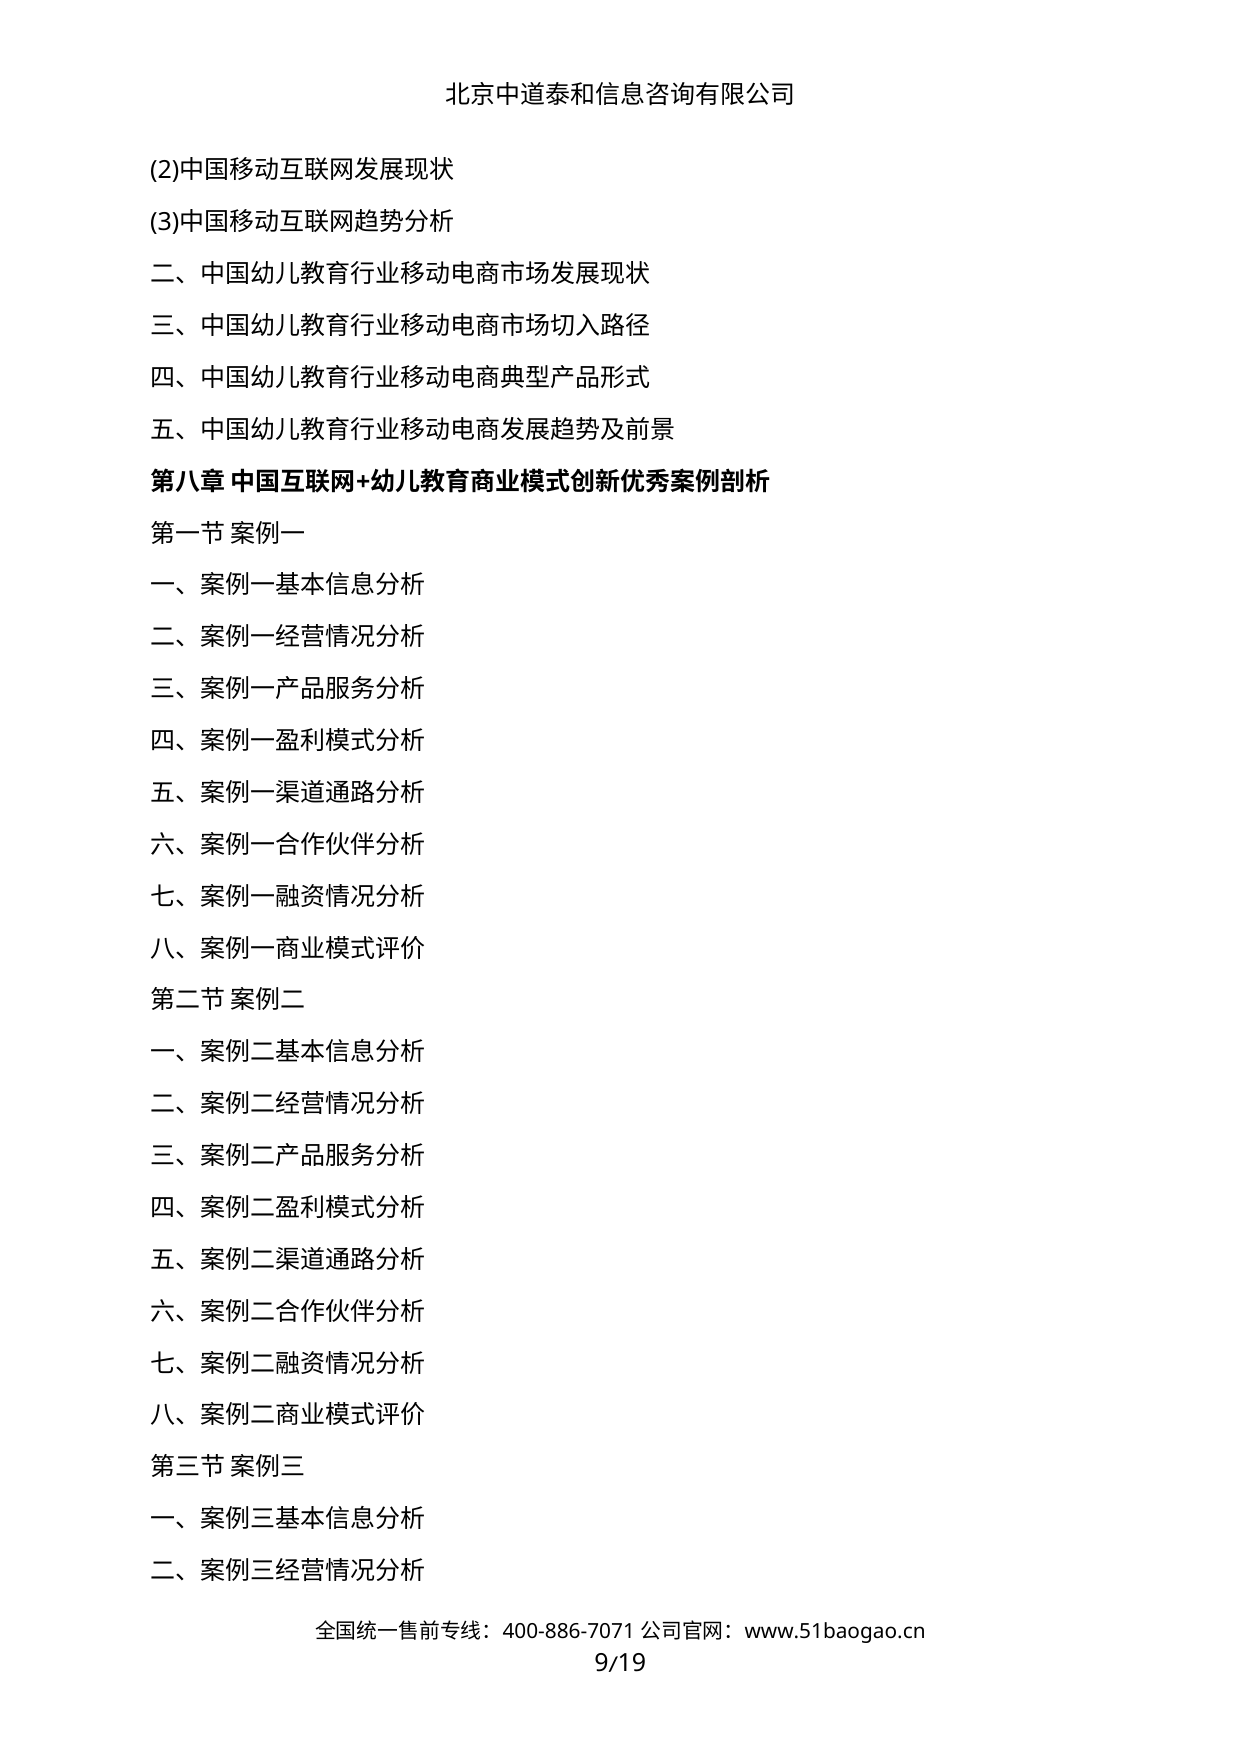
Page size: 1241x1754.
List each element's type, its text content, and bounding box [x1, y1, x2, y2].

text 三、案例二产品服务分析 [150, 1136, 1090, 1172]
text 第八章 中国互联网+幼儿教育商业模式创新优秀案例剖析 [150, 461, 1090, 497]
text 八、案例一商业模式评价 [150, 928, 1090, 964]
text 四、案例一盈利模式分析 [150, 721, 1090, 757]
text 五、案例一渠道通路分析 [150, 772, 1090, 809]
text 二、案例三经营情况分析 [150, 1551, 1090, 1587]
text 五、中国幼儿教育行业移动电商发展趋势及前景 [150, 409, 1090, 446]
text 六、案例二合作伙伴分析 [150, 1291, 1090, 1327]
text 五、案例二渠道通路分析 [150, 1239, 1090, 1276]
text 七、案例二融资情况分析 [150, 1343, 1090, 1379]
text 一、案例一基本信息分析 [150, 565, 1090, 601]
text 二、案例二经营情况分析 [150, 1084, 1090, 1120]
text 六、案例一合作伙伴分析 [150, 824, 1090, 861]
text 三、案例一产品服务分析 [150, 669, 1090, 705]
text (3)中国移动互联网趋势分析 [150, 202, 1090, 238]
text 三、中国幼儿教育行业移动电商市场切入路径 [150, 306, 1090, 342]
text 第三节 案例三 [150, 1447, 1090, 1483]
text 一、案例二基本信息分析 [150, 1032, 1090, 1068]
text 第一节 案例一 [150, 513, 1090, 549]
text (2)中国移动互联网发展现状 [150, 150, 1090, 186]
text 第二节 案例二 [150, 980, 1090, 1016]
text 八、案例二商业模式评价 [150, 1395, 1090, 1431]
text 七、案例一融资情况分析 [150, 876, 1090, 912]
text 二、案例一经营情况分析 [150, 617, 1090, 653]
text 一、案例三基本信息分析 [150, 1499, 1090, 1535]
text 四、案例二盈利模式分析 [150, 1187, 1090, 1224]
text 二、中国幼儿教育行业移动电商市场发展现状 [150, 254, 1090, 290]
text 四、中国幼儿教育行业移动电商典型产品形式 [150, 357, 1090, 394]
